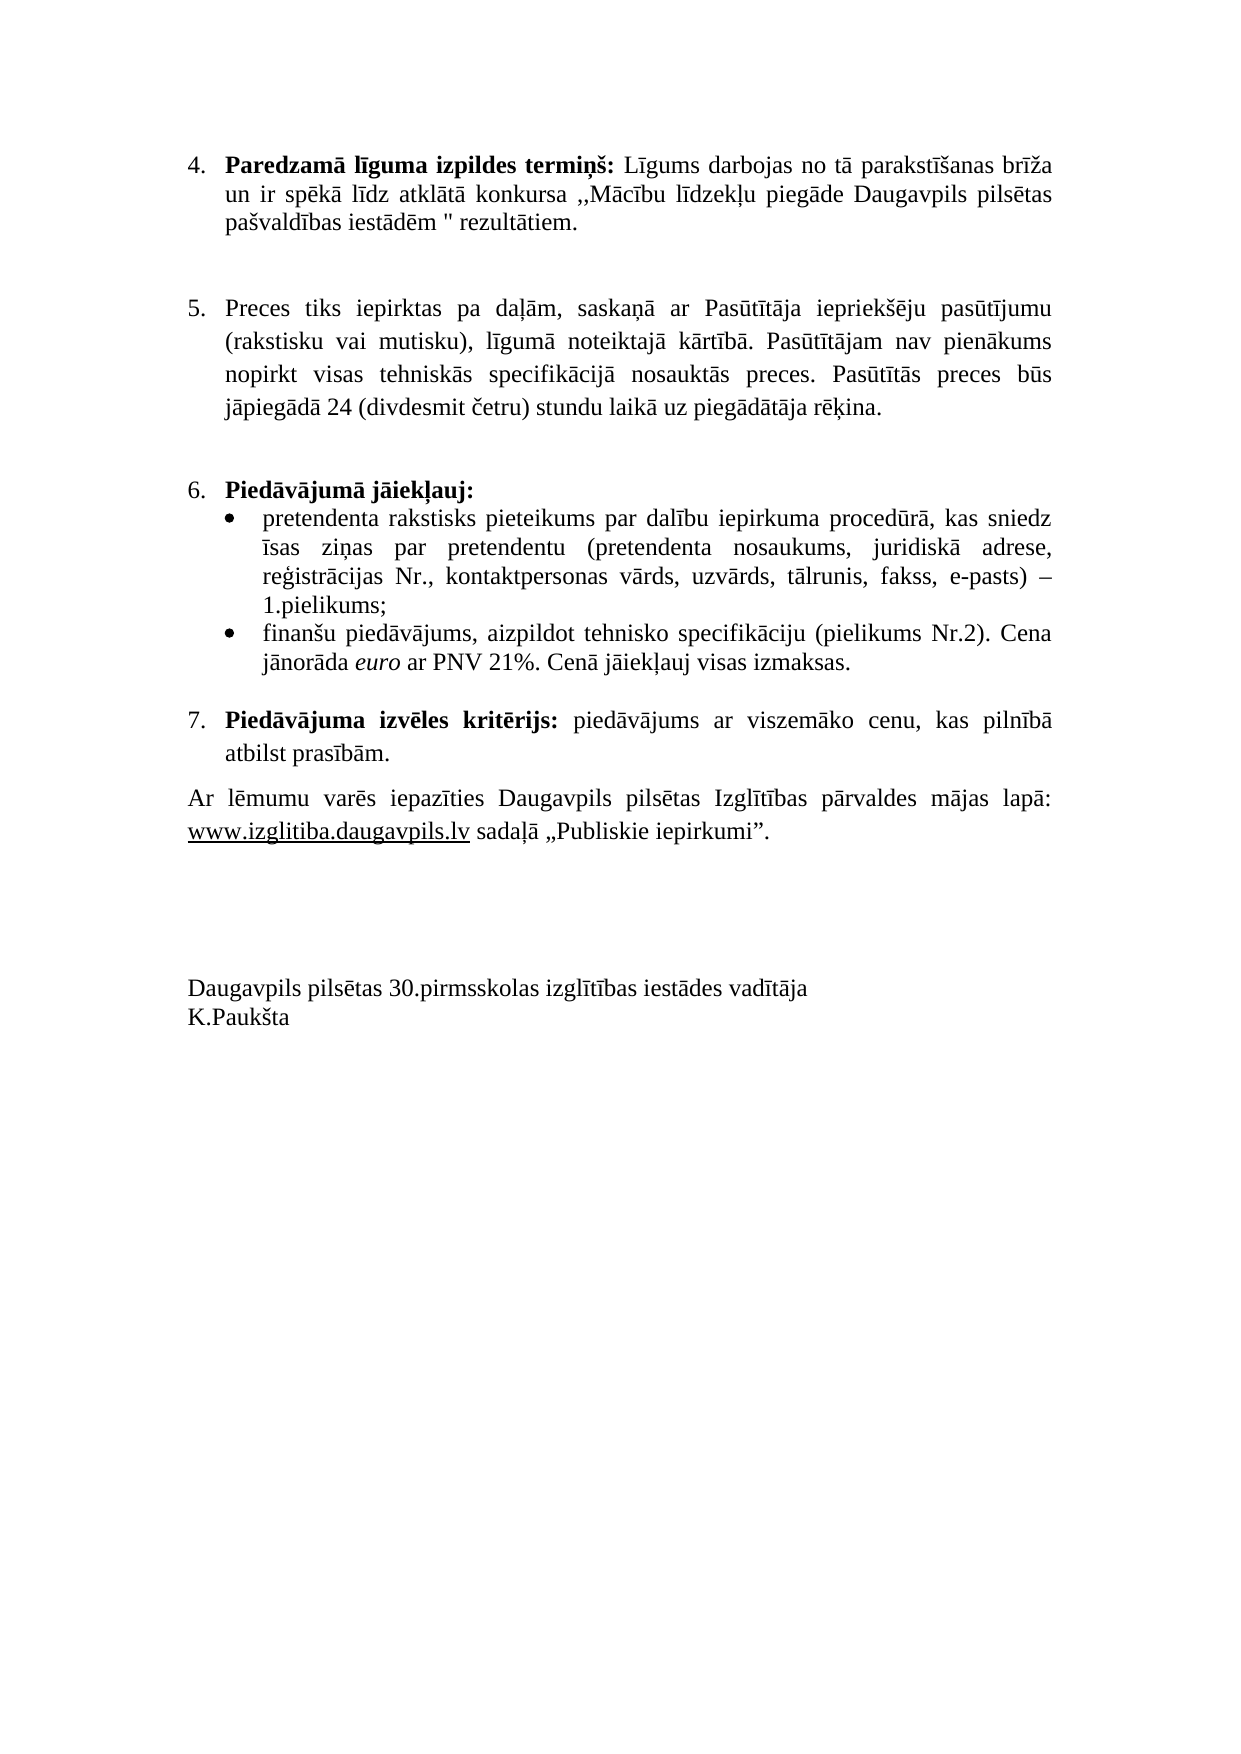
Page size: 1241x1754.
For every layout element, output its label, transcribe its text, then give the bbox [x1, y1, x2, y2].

list Preces tiks iepirktas pa daļām, saskaņā ar Pasūtītāja iepriekšēju pasūtījumu (rakstisku vai mutisku), līgumā noteiktajā kārtībā. Pasūtītājam nav pienākums nopirkt visas tehniskās specifikācijā nosauktās preces. Pasūtītās preces būs jāpiegādā 24 (divdesmit četru) stundu laikā uz piegādātāja rēķina. [187, 293, 1053, 421]
list Paredzamā līguma izpildes termiņš: Līgums darbojas no tā parakstīšanas brīža un ir spēkā līdz atklātā konkursa ,,Mācību līdzekļu piegāde Daugavpils pilsētas pašvaldības iestādēm " rezultātiem. [187, 150, 1053, 236]
list pretendenta rakstisks pieteikums par dalību iepirkuma procedūrā, kas sniedz īsas ziņas par pretendentu (pretendenta nosaukums, juridiskā adrese, reģistrācijas Nr., kontaktpersonas vārds, uzvārds, tālrunis, fakss, e-pasts) – 1.pielikums; [225, 503, 1053, 618]
text Daugavpils pilsētas 30.pirmsskolas izglītības iestādes vadītāja K.Paukšta [187, 973, 1053, 1031]
list Piedāvājuma izvēles kritērijs: piedāvājums ar viszemāko cenu, kas pilnībā atbilst prasībām. [187, 705, 1053, 766]
list Piedāvājumā jāiekļauj: [187, 475, 1053, 503]
list finanšu piedāvājums, aizpildot tehnisko specifikāciju (pielikums Nr.2). Cena jānorāda euro ar PNV 21%. Cenā jāiekļauj visas izmaksas. [225, 618, 1053, 676]
text Ar lēmumu varēs iepazīties Daugavpils pilsētas Izglītības pārvaldes mājas lapā: www.izglitiba.daugavpils.lv sadaļā „Publiskie iepirkumi”. [187, 783, 1053, 845]
